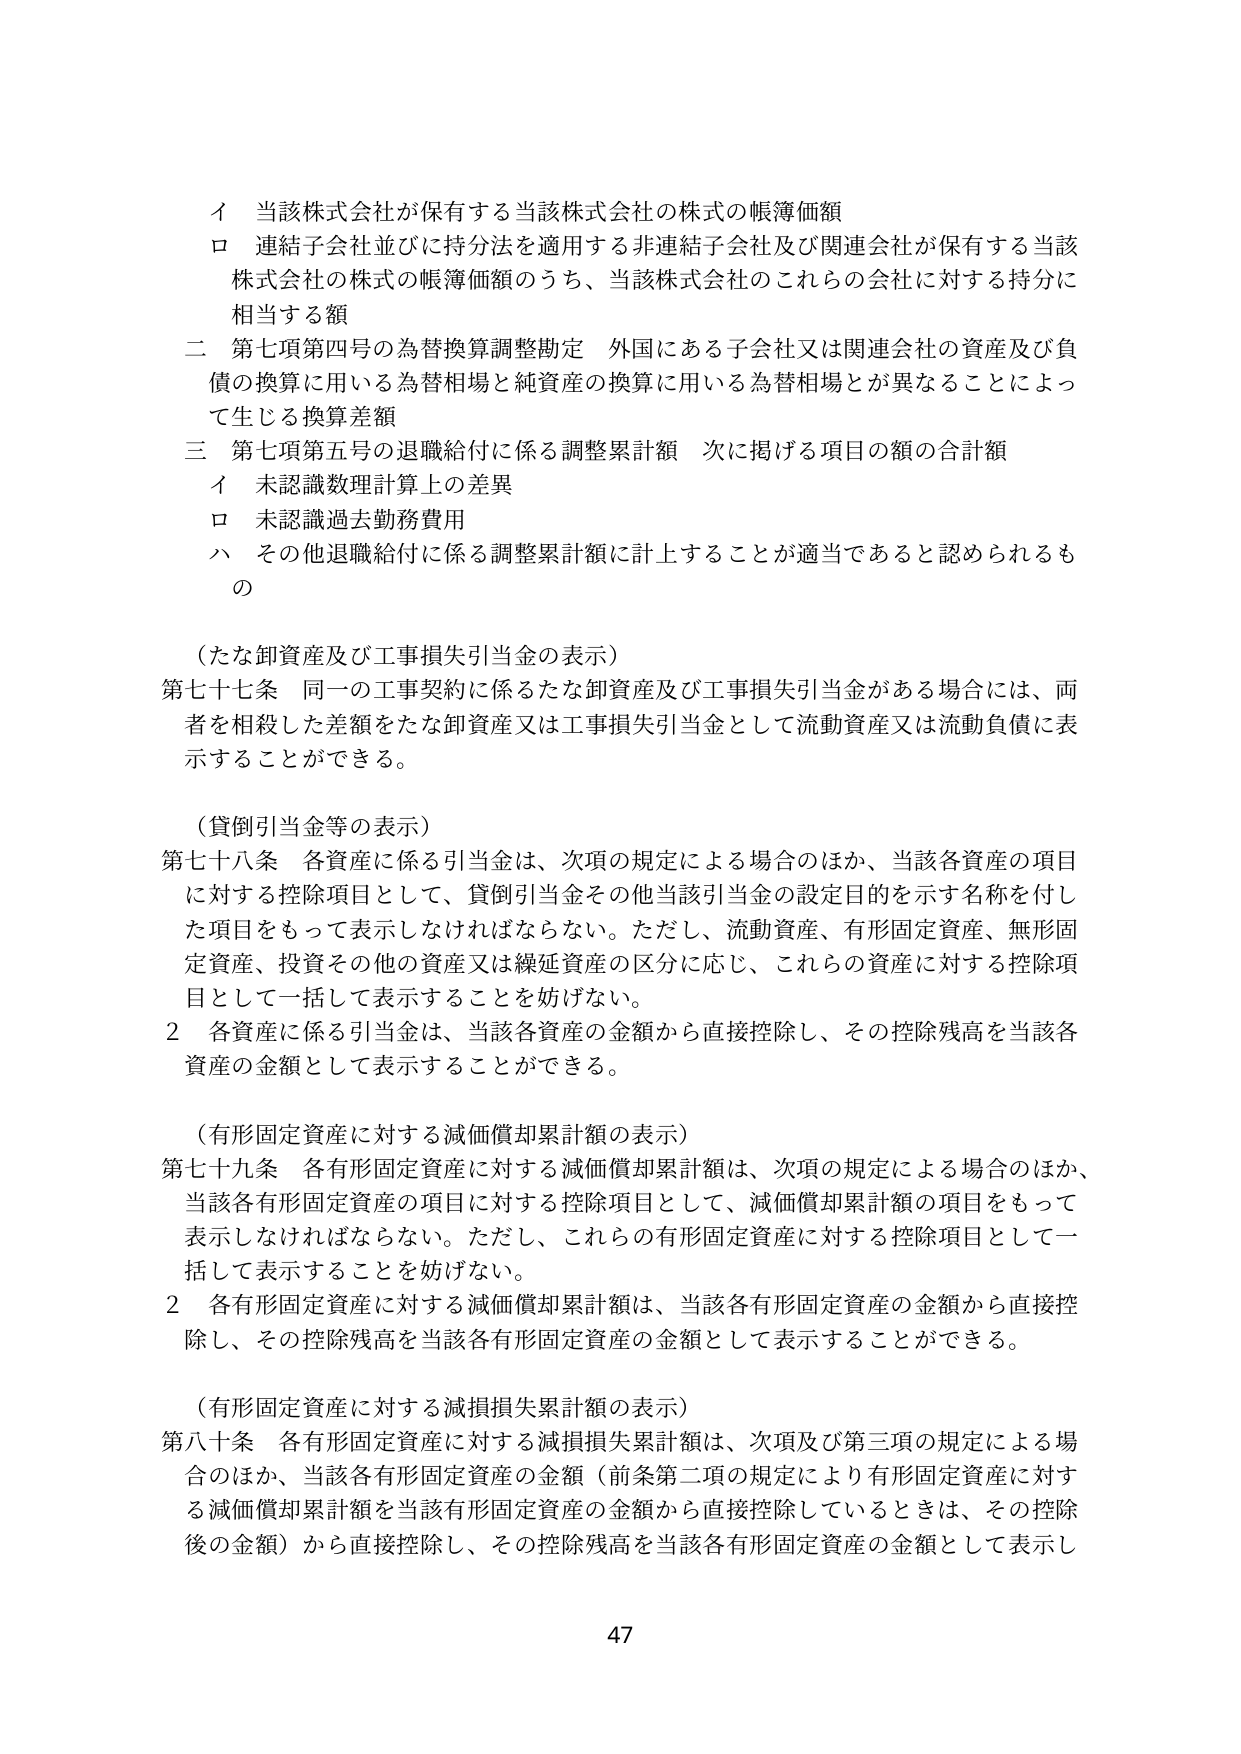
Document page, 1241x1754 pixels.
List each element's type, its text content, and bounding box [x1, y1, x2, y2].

text 二 第七項第四号の為替換算調整勘定 外国にある子会社又は関連会社の資産及び負債の換算に用いる為替相場と純資産の換算に用いる為替相場とが異なることによって生じる換算差額 [184, 330, 1079, 433]
text ２ 各有形固定資産に対する減価償却累計額は、当該各有形固定資産の金額から直接控除し、その控除残高を当該各有形固定資産の金額として表示することができる。 [161, 1287, 1079, 1355]
text ２ 各資産に係る引当金は、当該各資産の金額から直接控除し、その控除残高を当該各資産の金額として表示することができる。 [161, 1014, 1079, 1082]
text （たな卸資産及び工事損失引当金の表示） [184, 638, 1079, 672]
text ロ 連結子会社並びに持分法を適用する非連結子会社及び関連会社が保有する当該株式会社の株式の帳簿価額のうち、当該株式会社のこれらの会社に対する持分に相当する額 [207, 228, 1079, 330]
text 第七十八条 各資産に係る引当金は、次項の規定による場合のほか、当該各資産の項目に対する控除項目として、貸倒引当金その他当該引当金の設定目的を示す名称を付した項目をもって表示しなければならない。ただし、流動資産、有形固定資産、無形固定資産、投資その他の資産又は繰延資産の区分に応じ、これらの資産に対する控除項目として一括して表示することを妨げない。 [161, 843, 1079, 1014]
text イ 未認識数理計算上の差異 [207, 467, 1079, 501]
text イ 当該株式会社が保有する当該株式会社の株式の帳簿価額 [207, 194, 1079, 228]
text （有形固定資産に対する減損損失累計額の表示） [184, 1389, 1079, 1424]
text 第七十九条 各有形固定資産に対する減価償却累計額は、次項の規定による場合のほか、当該各有形固定資産の項目に対する控除項目として、減価償却累計額の項目をもって表示しなければならない。ただし、これらの有形固定資産に対する控除項目として一括して表示することを妨げない。 [161, 1150, 1079, 1287]
text 第七十七条 同一の工事契約に係るたな卸資産及び工事損失引当金がある場合には、両者を相殺した差額をたな卸資産又は工事損失引当金として流動資産又は流動負債に表示することができる。 [161, 672, 1079, 774]
text （有形固定資産に対する減価償却累計額の表示） [184, 1116, 1079, 1150]
text 三 第七項第五号の退職給付に係る調整累計額 次に掲げる項目の額の合計額 [184, 433, 1079, 467]
text （貸倒引当金等の表示） [184, 809, 1079, 843]
text ハ その他退職給付に係る調整累計額に計上することが適当であると認められるもの [207, 535, 1079, 604]
text ロ 未認識過去勤務費用 [207, 501, 1079, 535]
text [161, 1424, 1079, 1560]
